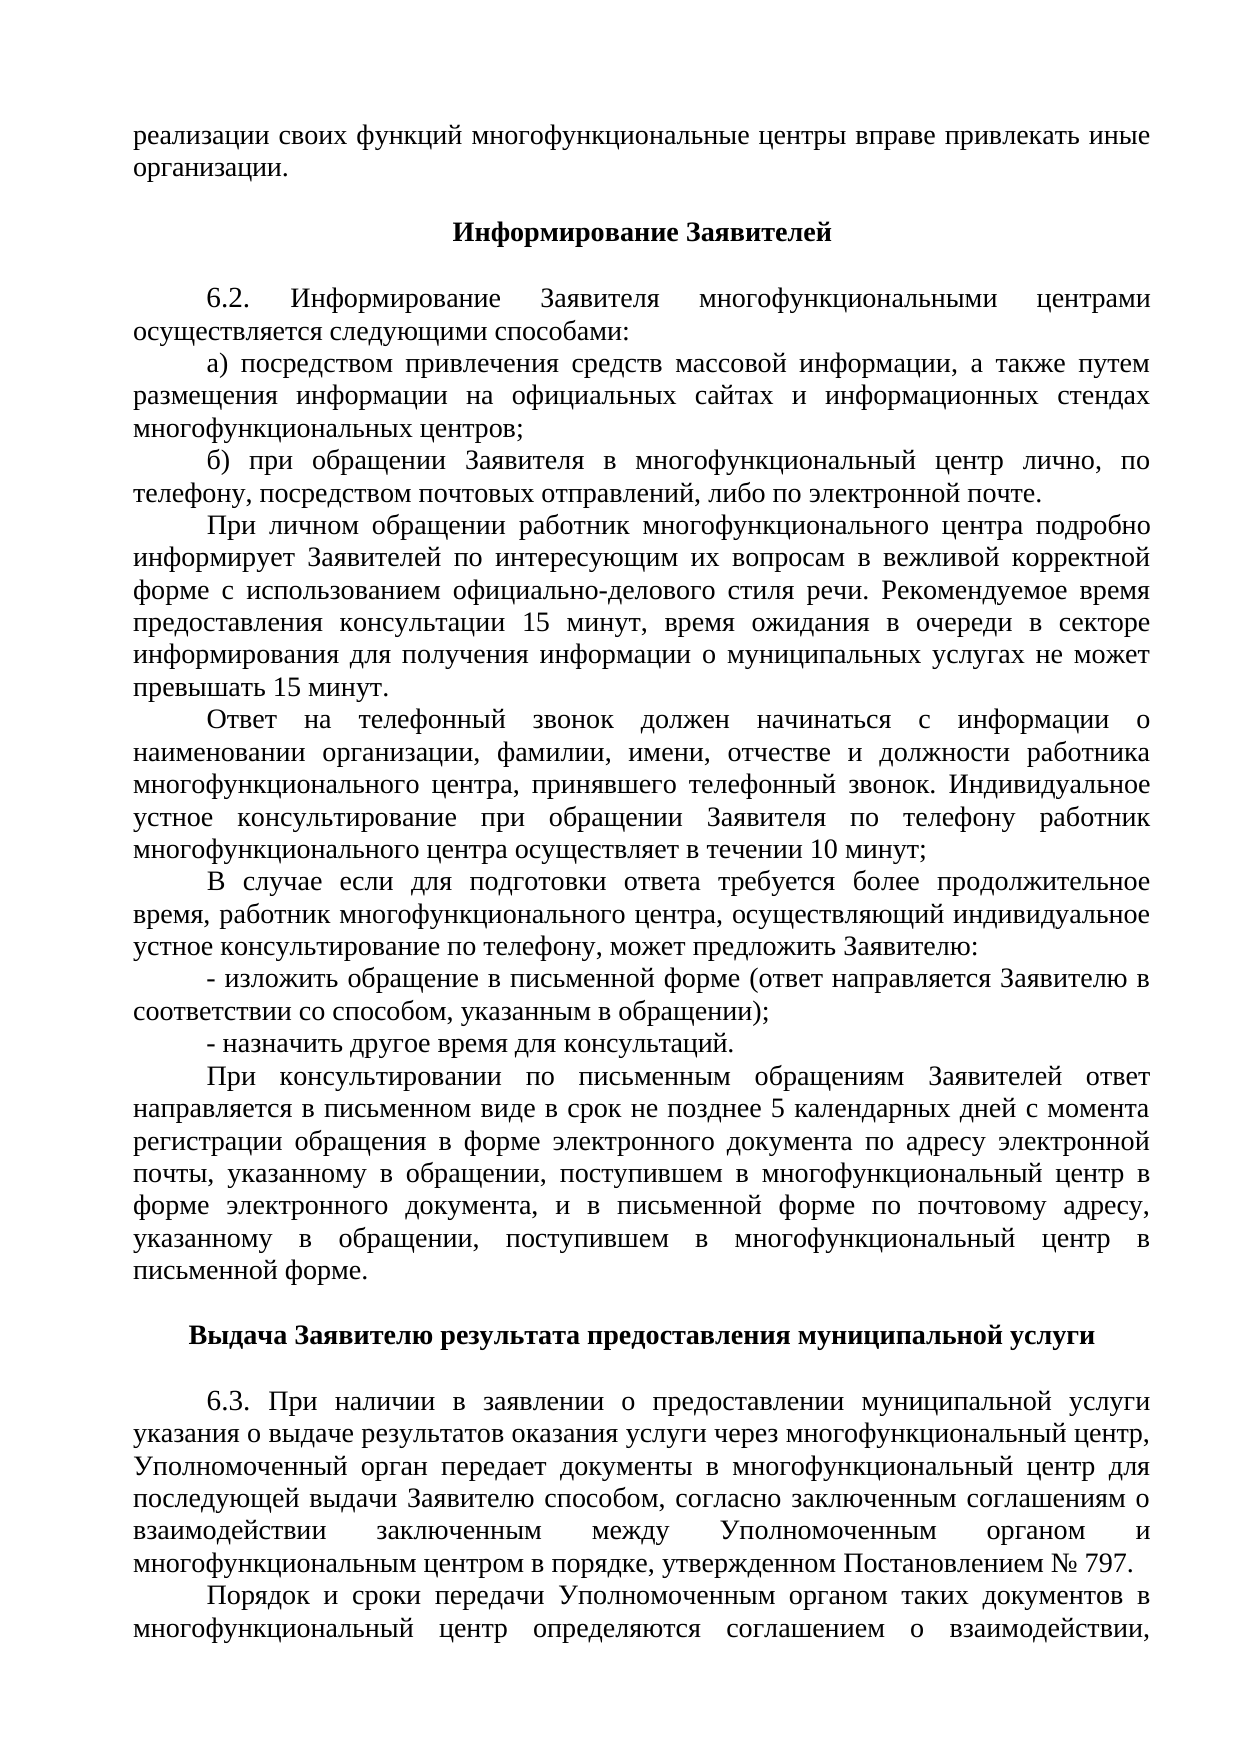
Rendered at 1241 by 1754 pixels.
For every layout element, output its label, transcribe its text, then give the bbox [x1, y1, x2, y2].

text б) при обращении Заявителя в многофункциональный центр лично, по телефону, посредством почтовых отправлений, либо по электронной почте. [133, 443, 1152, 508]
text В случае если для подготовки ответа требуется более продолжительное время, работник многофункционального центра, осуществляющий индивидуальное устное консультирование по телефону, может предложить Заявителю: [133, 864, 1152, 962]
text Ответ на телефонный звонок должен начинаться с информации о наименовании организации, фамилии, имени, отчестве и должности работника многофункционального центра, принявшего телефонный звонок. Индивидуальное устное консультирование при обращении Заявителя по телефону работник многофункционального центра осуществляет в течении 10 минут; [133, 702, 1152, 864]
list При наличии в заявлении о предоставлении муниципальной услуги указания о выдаче результатов оказания услуги через многофункциональный центр, Уполномоченный орган передает документы в многофункциональный центр для последующей выдачи Заявителю способом, согласно заключенным соглашениям о взаимодействии заключенным между Уполномоченным органом и многофункциональным центром в порядке, утвержденном Постановлением № 797. [133, 1383, 1152, 1578]
text - назначить другое время для консультаций. [133, 1026, 1152, 1059]
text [133, 118, 1152, 183]
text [133, 1578, 1152, 1643]
text - изложить обращение в письменной форме (ответ направляется Заявителю в соответствии со способом, указанным в обращении); [133, 962, 1152, 1026]
text Выдача Заявителю результата предоставления муниципальной услуги [133, 1318, 1152, 1350]
text Информирование Заявителей [133, 215, 1152, 248]
text При личном обращении работник многофункционального центра подробно информирует Заявителей по интересующим их вопросам в вежливой корректной форме с использованием официально-делового стиля речи. Рекомендуемое время предоставления консультации 15 минут, время ожидания в очереди в секторе информирования для получения информации о муниципальных услугах не может превышать 15 минут. [133, 508, 1152, 702]
text а) посредством привлечения средств массовой информации, а также путем размещения информации на официальных сайтах и информационных стендах многофункциональных центров; [133, 346, 1152, 443]
text При консультировании по письменным обращениям Заявителей ответ направляется в письменном виде в срок не позднее 5 календарных дней с момента регистрации обращения в форме электронного документа по адресу электронной почты, указанному в обращении, поступившем в многофункциональный центр в форме электронного документа, и в письменной форме по почтовому адресу, указанному в обращении, поступившем в многофункциональный центр в письменной форме. [133, 1059, 1152, 1286]
list Информирование Заявителя многофункциональными центрами осуществляется следующими способами: [133, 280, 1152, 346]
